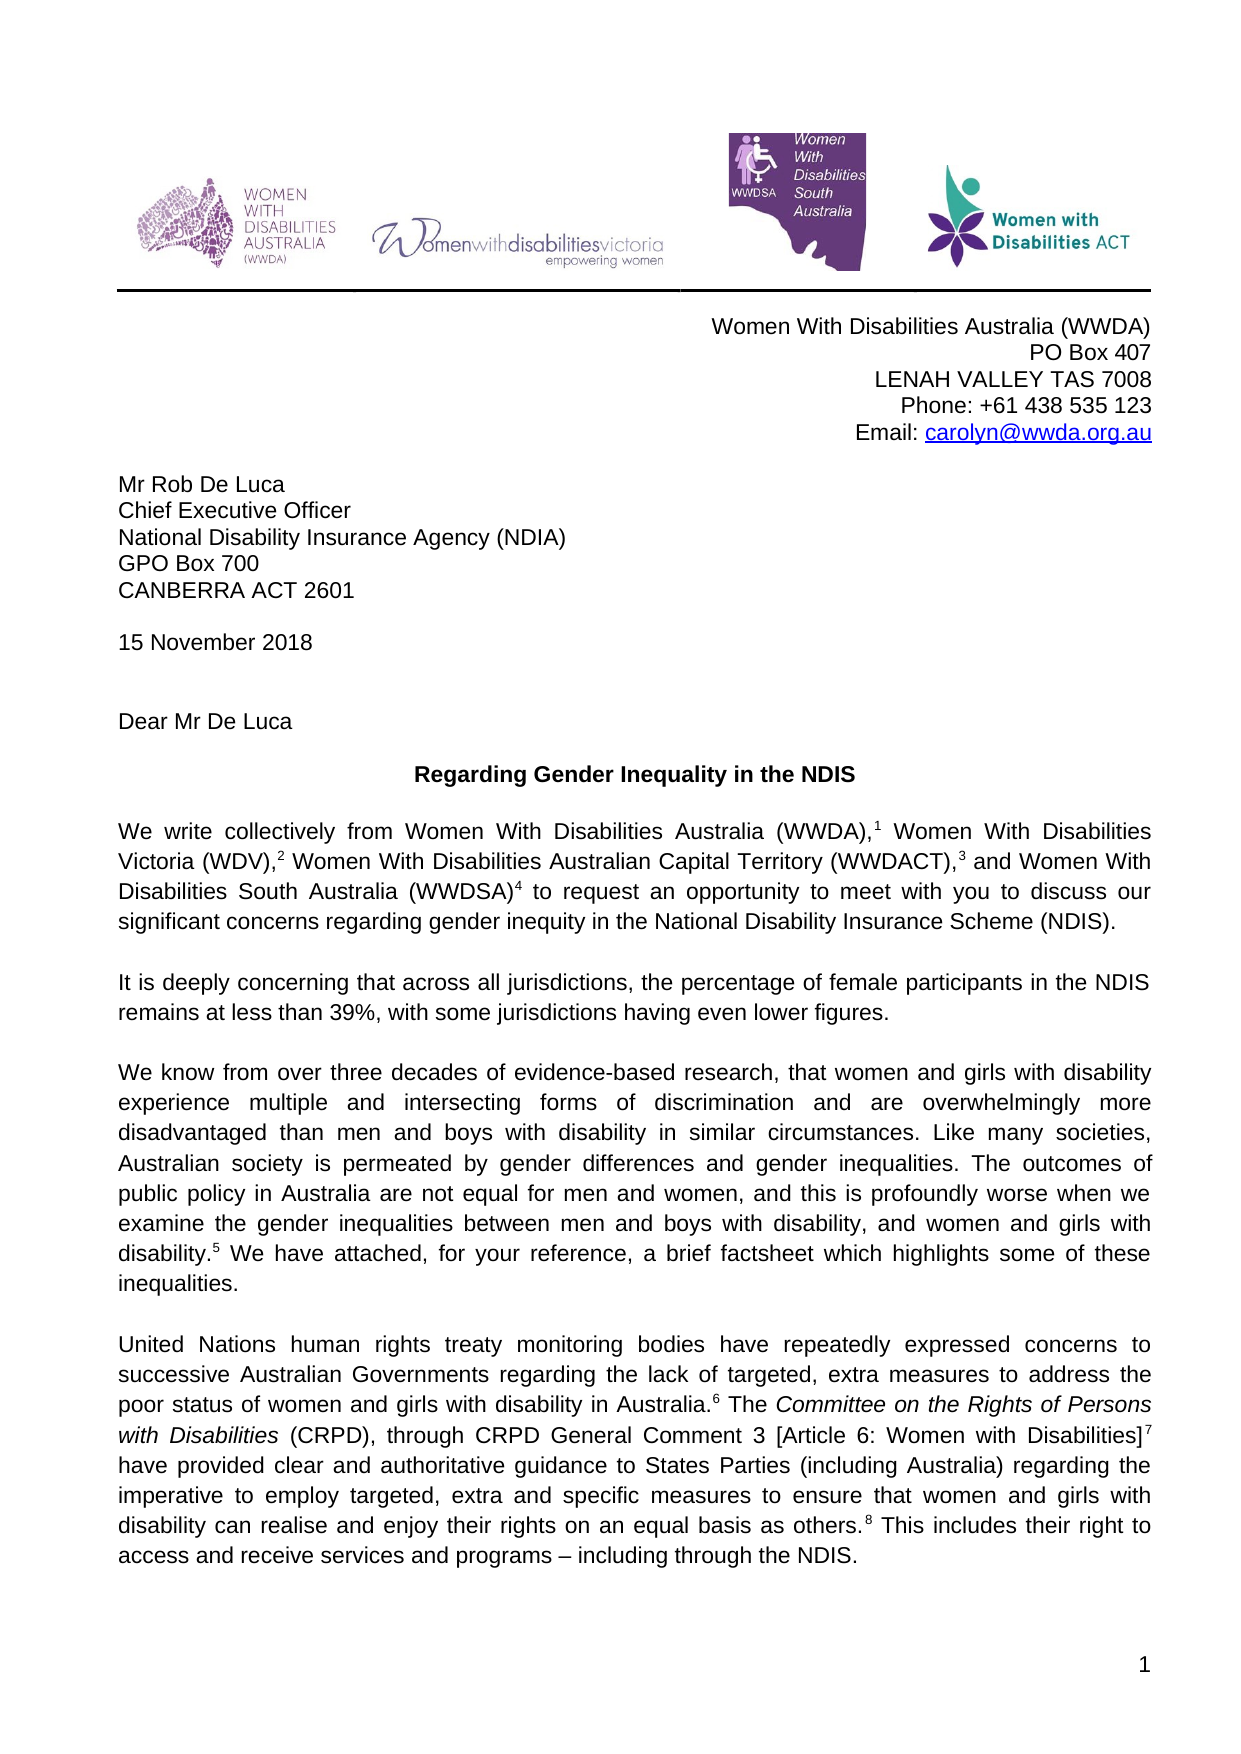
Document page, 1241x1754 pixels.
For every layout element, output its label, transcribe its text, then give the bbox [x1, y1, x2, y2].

text Dear Mr De Luca [118, 708, 1163, 734]
text Regarding Gender Inequality in the NDIS [411, 761, 858, 788]
picture [927, 165, 1138, 271]
text CANBERRA ACT 2601 [118, 577, 1163, 603]
picture [728, 133, 867, 271]
text 15 November 2018 [118, 629, 1163, 656]
text Women With Disabilities Australia (WWDA) [711, 313, 1163, 339]
text Email: carolyn@wwda.org.au [104, 419, 1152, 445]
text It is deeply concerning that across all jurisdictions, the percentage of female participants in the NDIS remains at less than 39%, with some jurisdictions having even lower figures. [118, 969, 1151, 1025]
picture [367, 213, 665, 271]
text Chief Executive Officer [118, 498, 1163, 524]
text Mr Rob De Luca [118, 471, 1163, 497]
picture [130, 176, 342, 271]
text We know from over three decades of evidence-based research, that women and girls with disability experience multiple and intersecting forms of discrimination and are overwhelmingly more disadvantaged than men and boys with disability in similar circumstances. Like many societies, Australian society is permeated by gender differences and gender inequalities. The outcomes of public policy in Australia are not equal for men and women, and this is profoundly worse when we examine the gender inequalities between men and boys with disability, and women and girls with disability.5 We have attached, for your reference, a brief factsheet which highlights some of these inequalities. [118, 1059, 1152, 1297]
text PO Box 407 LENAH VALLEY TAS 7008 Phone: +61 438 535 123 [873, 339, 1152, 418]
text We write collectively from Women With Disabilities Australia (WWDA),1 Women With Disabilities Victoria (WDV),2 Women With Disabilities Australian Capital Territory (WWDACT),3 and Women With Disabilities South Australia (WWDSA)4 to request an opportunity to meet with you to discuss our significant concerns regarding gender inequity in the National Disability Insurance Scheme (NDIS). [118, 818, 1152, 935]
text United Nations human rights treaty monitoring bodies have repeatedly expressed concerns to successive Australian Governments regarding the lack of targeted, extra measures to address the poor status of women and girls with disability in Australia.6 The Committee on the Rights of Persons with Disabilities (CRPD), through CRPD General Comment 3 [Article 6: Women with Disabilities]7 have provided clear and authoritative guidance to States Parties (including Australia) regarding the imperative to employ targeted, extra and specific measures to ensure that women and girls with disability can realise and enjoy their rights on an equal basis as others.8 This includes their right to access and receive services and programs – including through the NDIS. [118, 1331, 1152, 1569]
text National Disability Insurance Agency (NDIA) GPO Box 700 [118, 524, 569, 577]
